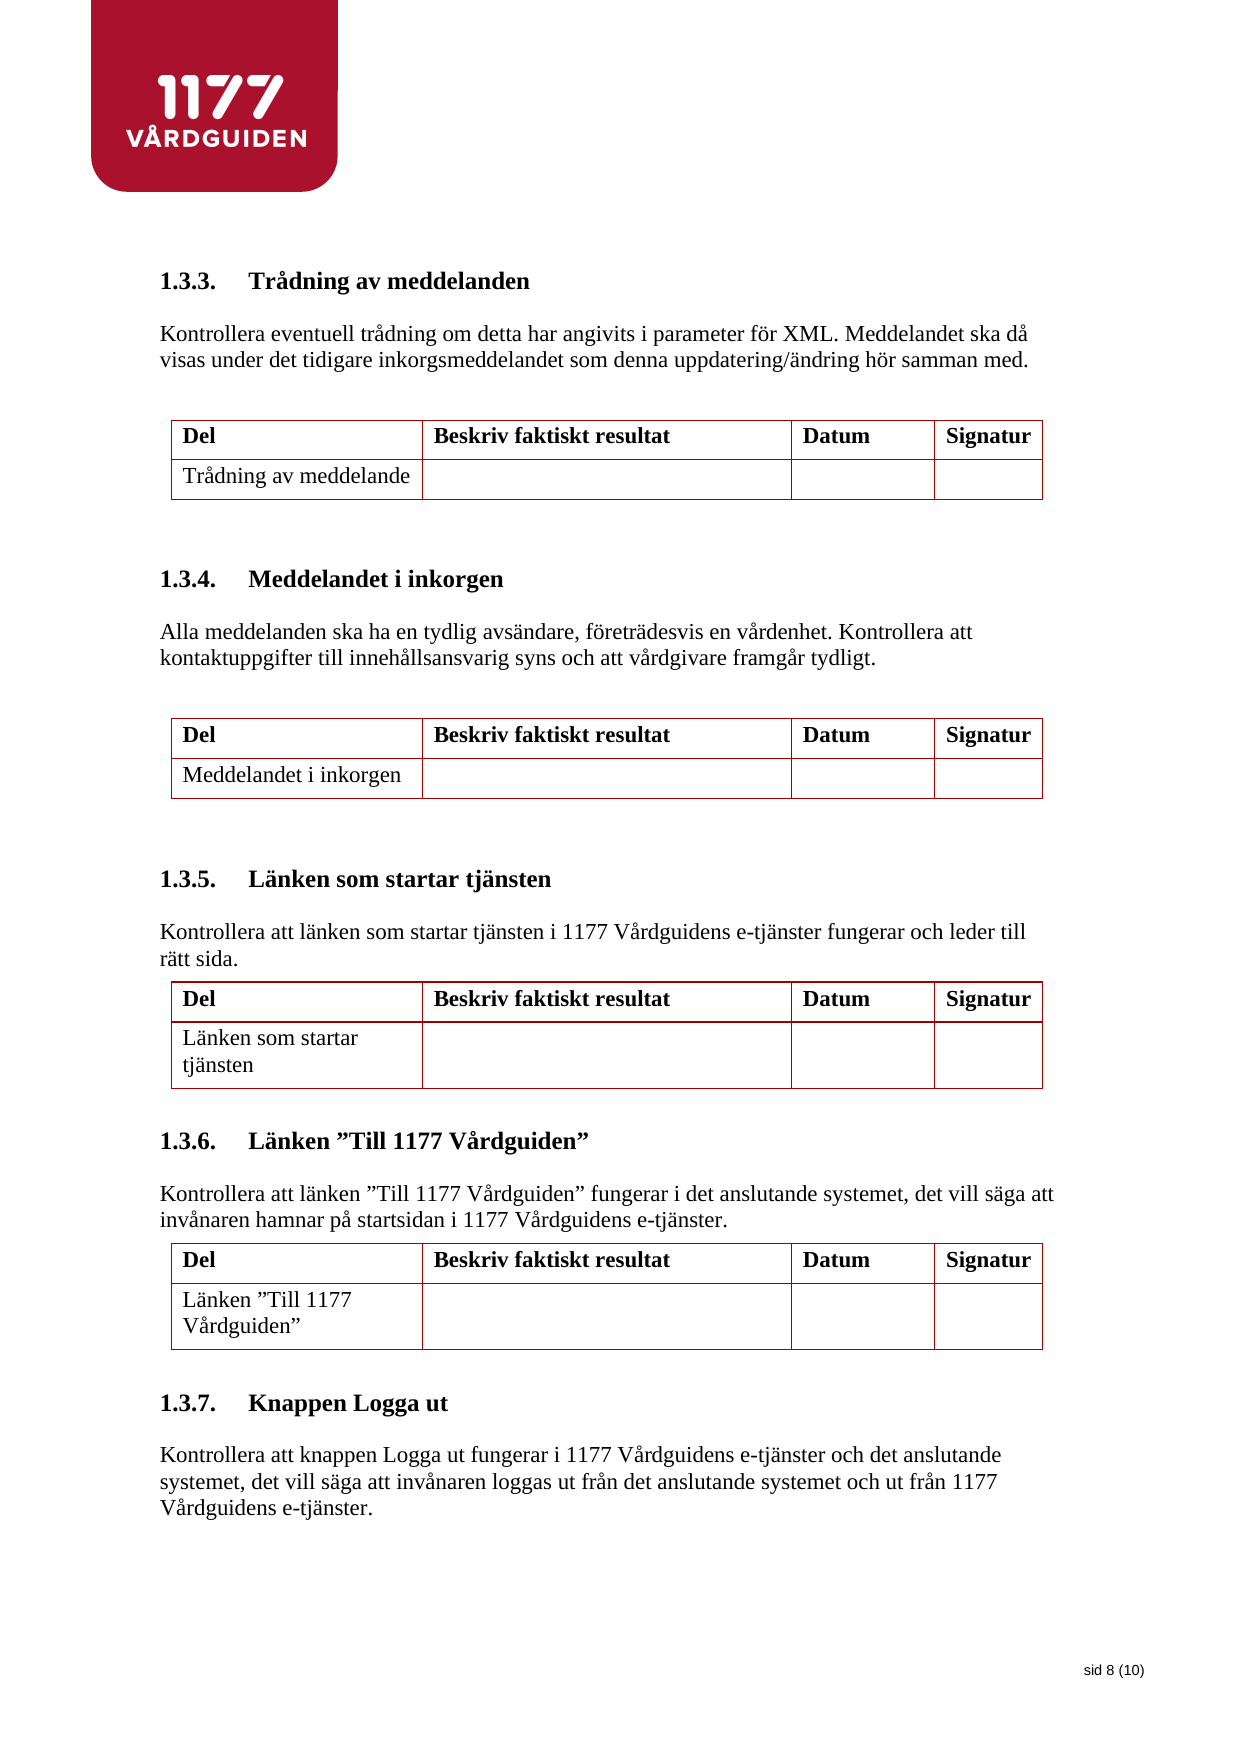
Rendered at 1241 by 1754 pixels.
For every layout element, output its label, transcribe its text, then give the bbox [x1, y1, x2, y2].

text Kontrollera att länken ”Till 1177 Vårdguiden” fungerar i det anslutande systemet, det vill säga att invånaren hamnar på startsidan i 1177 Vårdguidens e-tjänster. [159, 1180, 1063, 1233]
text Länken ”Till 1177 Vårdguiden” [159, 1126, 1063, 1155]
table_cell [423, 1023, 791, 1088]
table_cell [792, 1023, 934, 1088]
table_cell Trådning av meddelande [172, 460, 422, 499]
table_header Beskriv faktiskt resultat [423, 983, 791, 1021]
table_header Signatur [935, 983, 1042, 1021]
table_header Beskriv faktiskt resultat [423, 719, 791, 758]
table_cell [423, 460, 791, 499]
table_header Beskriv faktiskt resultat [423, 421, 791, 459]
table_header Signatur [935, 421, 1042, 459]
table_header Datum [792, 983, 934, 1021]
text Kontrollera eventuell trådning om detta har angivits i parameter för XML. Meddelandet ska då visas under det tidigare inkorgsmeddelandet som denna uppdatering/ändring hör samman med. [159, 319, 1063, 372]
table_cell [935, 1284, 1042, 1349]
table_cell [935, 759, 1042, 798]
table_header Del [172, 1244, 422, 1283]
table_header Signatur [935, 719, 1042, 758]
table_cell [935, 1023, 1042, 1088]
picture [126, 75, 306, 147]
table_cell Länken som startar tjänsten [172, 1023, 422, 1088]
table_cell Länken ”Till 1177 Vårdguiden” [172, 1284, 422, 1349]
table_header Del [172, 983, 422, 1021]
text Trådning av meddelanden [159, 266, 1063, 294]
table_cell [792, 1284, 934, 1349]
table_header Del [172, 421, 422, 459]
table_header Datum [792, 719, 934, 758]
table_header Datum [792, 421, 934, 459]
table_cell [792, 759, 934, 798]
table_cell Meddelandet i inkorgen [172, 759, 422, 798]
text Alla meddelanden ska ha en tydlig avsändare, företrädesvis en vårdenhet. Kontrollera att kontaktuppgifter till innehållsansvarig syns och att vårdgivare framgår tydligt. [159, 618, 1063, 671]
text Länken som startar tjänsten [159, 864, 1063, 893]
table_cell [423, 759, 791, 798]
table_header Signatur [935, 1244, 1042, 1283]
text Knappen Logga ut [159, 1388, 1063, 1416]
table_cell [423, 1284, 791, 1349]
table_header Datum [792, 1244, 934, 1283]
text Kontrollera att länken som startar tjänsten i 1177 Vårdguidens e-tjänster fungerar och leder till rätt sida. [159, 918, 1063, 971]
table_header Del [172, 719, 422, 758]
table_cell [935, 460, 1042, 499]
table_header Beskriv faktiskt resultat [423, 1244, 791, 1283]
text Meddelandet i inkorgen [159, 564, 1063, 593]
table_cell [792, 460, 934, 499]
text Kontrollera att knappen Logga ut fungerar i 1177 Vårdguidens e-tjänster och det anslutande systemet, det vill säga att invånaren loggas ut från det anslutande systemet och ut från 1177 Vårdguidens e-tjänster. [159, 1441, 1063, 1521]
